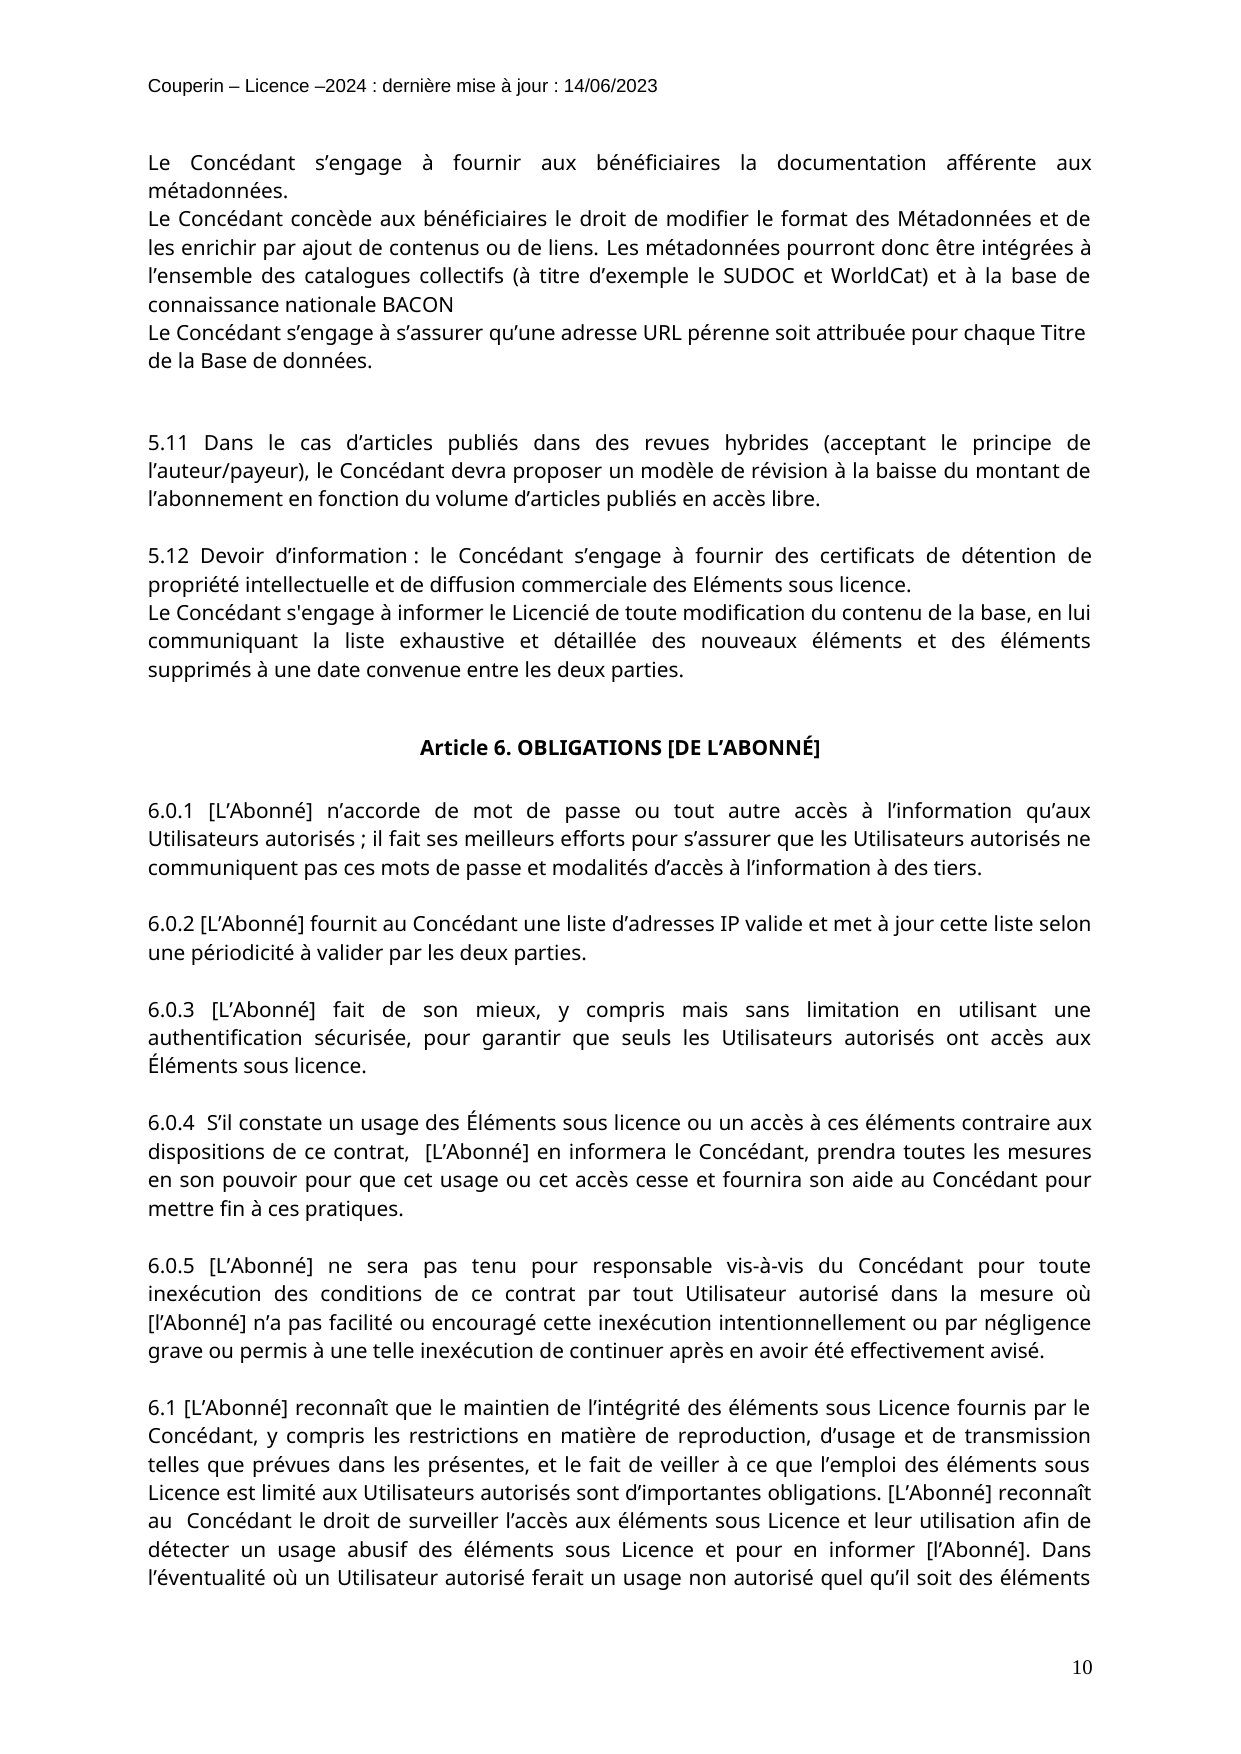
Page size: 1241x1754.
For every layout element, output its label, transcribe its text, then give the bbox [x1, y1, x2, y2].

text 6.0.3 [L’Abonné] fait de son mieux, y compris mais sans limitation en utilisant une authentification sécurisée, pour garantir que seuls les Utilisateurs autorisés ont accès aux éléments sous licence. [148, 995, 1093, 1080]
text 6.0.2 [L’Abonné] fournit au Concédant une liste d’adresses IP valide et met à jour cette liste selon une périodicité à valider par les deux parties. [148, 909, 1093, 966]
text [148, 1393, 1093, 1592]
text Le Concédant concède aux bénéficiaires le droit de modifier le format des Métadonnées et de les enrichir par ajout de contenus ou de liens. Les métadonnées pourront donc être intégrées à l’ensemble des catalogues collectifs (à titre d’exemple le SUDOC et WorldCat) et à la base de connaissance nationale BACON [148, 204, 1093, 318]
subtitle Article 6. OBLIGATIONS [DE L’ABONNÉ] [148, 733, 1093, 761]
text 6.0.1 [L’Abonné] n’accorde de mot de passe ou tout autre accès à l’information qu’aux Utilisateurs autorisés ; il fait ses meilleurs efforts pour s’assurer que les Utilisateurs autorisés ne communiquent pas ces mots de passe et modalités d’accès à l’information à des tiers. [148, 796, 1093, 881]
text 5.11 Dans le cas d’articles publiés dans des revues hybrides (acceptant le principe de l’auteur/payeur), le Concédant devra proposer un modèle de révision à la baisse du montant de l’abonnement en fonction du volume d’articles publiés en accès libre. [148, 428, 1093, 513]
text Le Concédant s’engage à s’assurer qu’une adresse URL pérenne soit attribuée pour chaque Titre de la Base de données. [148, 318, 1093, 375]
text 6.0.5 [L’Abonné] ne sera pas tenu pour responsable vis-à-vis du Concédant pour toute inexécution des conditions de ce contrat par tout Utilisateur autorisé dans la mesure où [l’Abonné] n’a pas facilité ou encouragé cette inexécution intentionnellement ou par négligence grave ou permis à une telle inexécution de continuer après en avoir été effectivement avisé. [148, 1251, 1093, 1364]
text 5.12 Devoir d’information : le Concédant s’engage à fournir des certificats de détention de propriété intellectuelle et de diffusion commerciale des Eléments sous licence. [148, 541, 1093, 598]
text Le Concédant s’engage à fournir aux bénéficiaires la documentation afférente aux métadonnées. [148, 148, 1093, 204]
text 6.0.4 S’il constate un usage des éléments sous licence ou un accès à ces éléments contraire aux dispositions de ce contrat, [L’Abonné] en informera le Concédant, prendra toutes les mesures en son pouvoir pour que cet usage ou cet accès cesse et fournira son aide au Concédant pour mettre fin à ces pratiques. [148, 1108, 1093, 1222]
text Le Concédant s'engage à informer le Licencié de toute modification du contenu de la base, en lui communiquant la liste exhaustive et détaillée des nouveaux éléments et des éléments supprimés à une date convenue entre les deux parties. [148, 598, 1093, 683]
